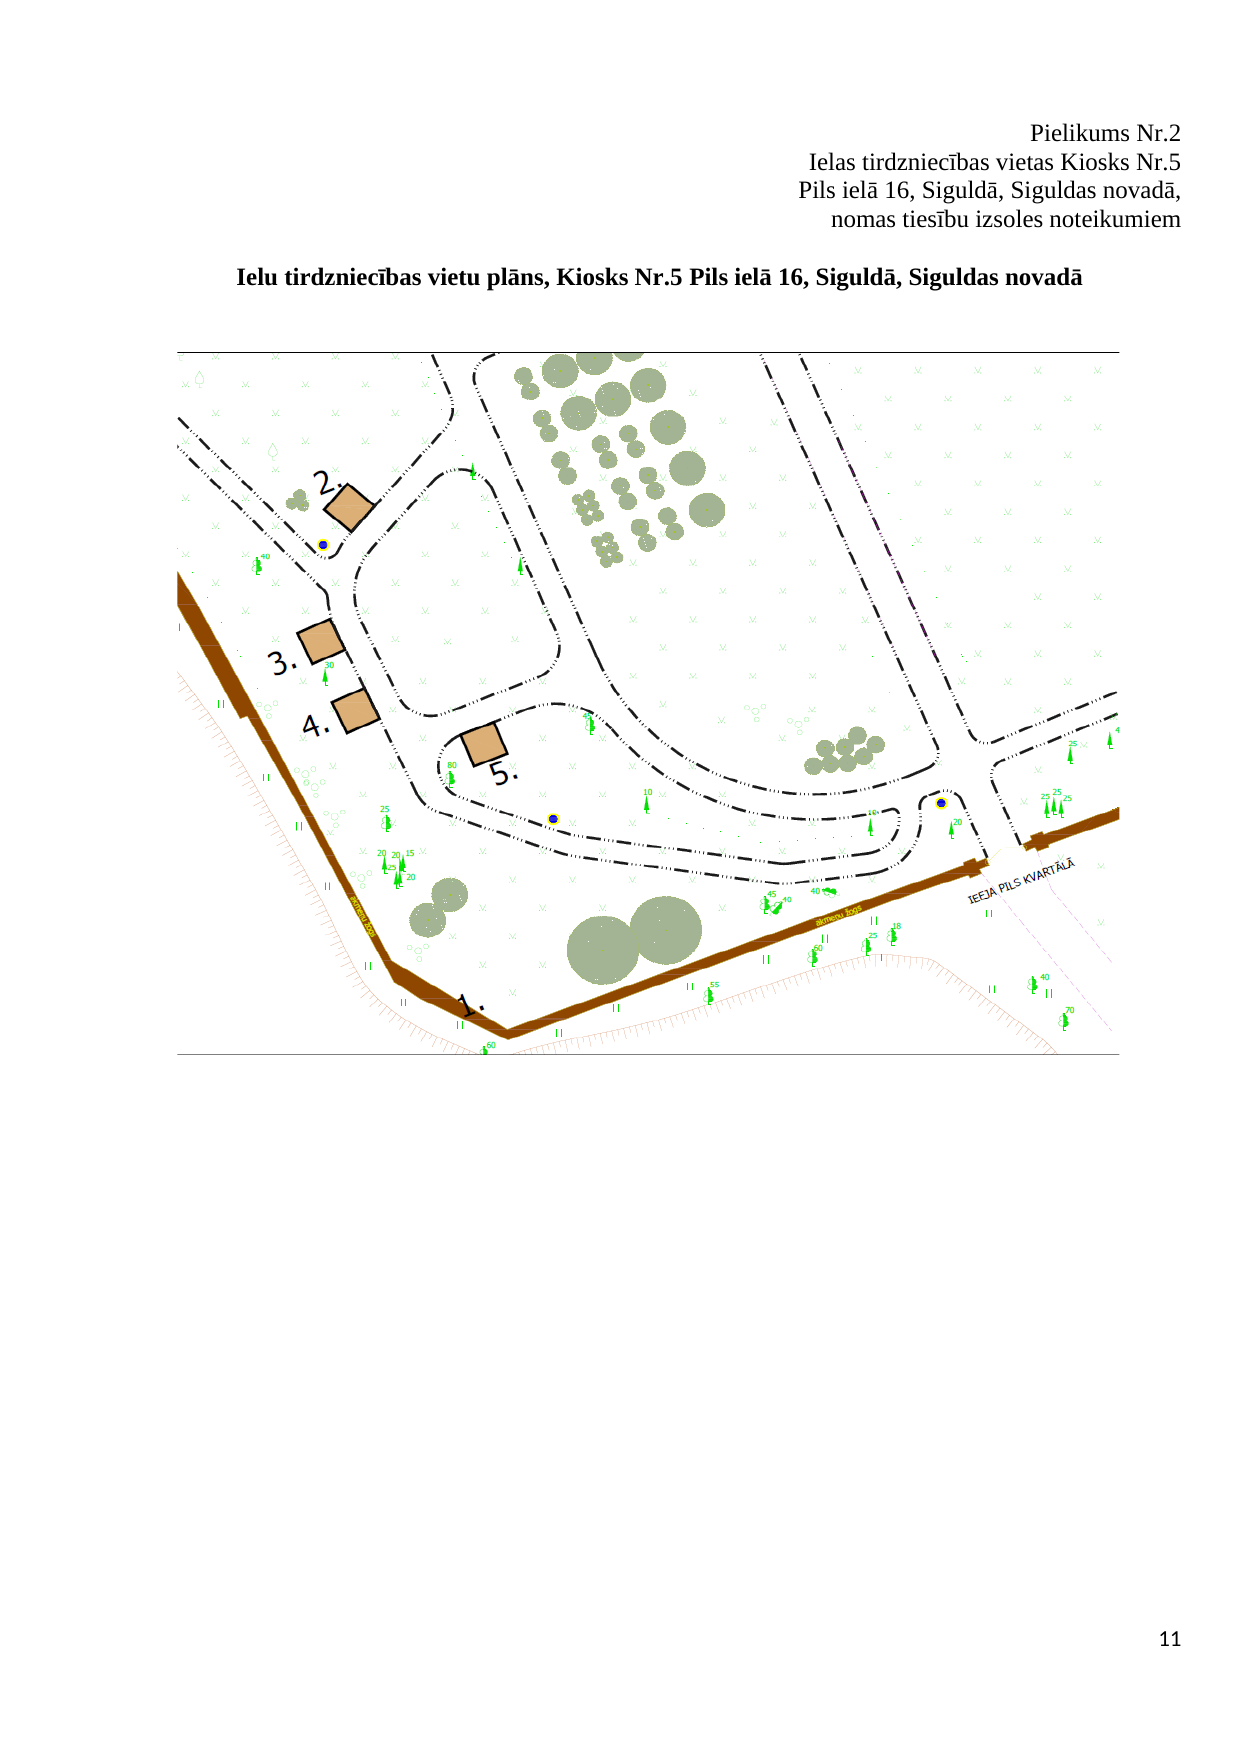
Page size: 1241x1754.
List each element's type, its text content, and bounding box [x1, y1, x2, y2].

text Ielu tirdzniecības vietu plāns, Kiosks Nr.5 Pils ielā 16, Siguldā, Siguldas novadā [177, 262, 1240, 291]
picture [177, 347, 1120, 1055]
text Pielikums Nr.2 [177, 118, 1181, 147]
text Ielas tirdzniecības vietas Kiosks Nr.5 [177, 147, 1181, 176]
text nomas tiesību izsoles noteikumiem [177, 204, 1181, 233]
text Pils ielā 16, Siguldā, Siguldas novadā, [177, 176, 1181, 204]
